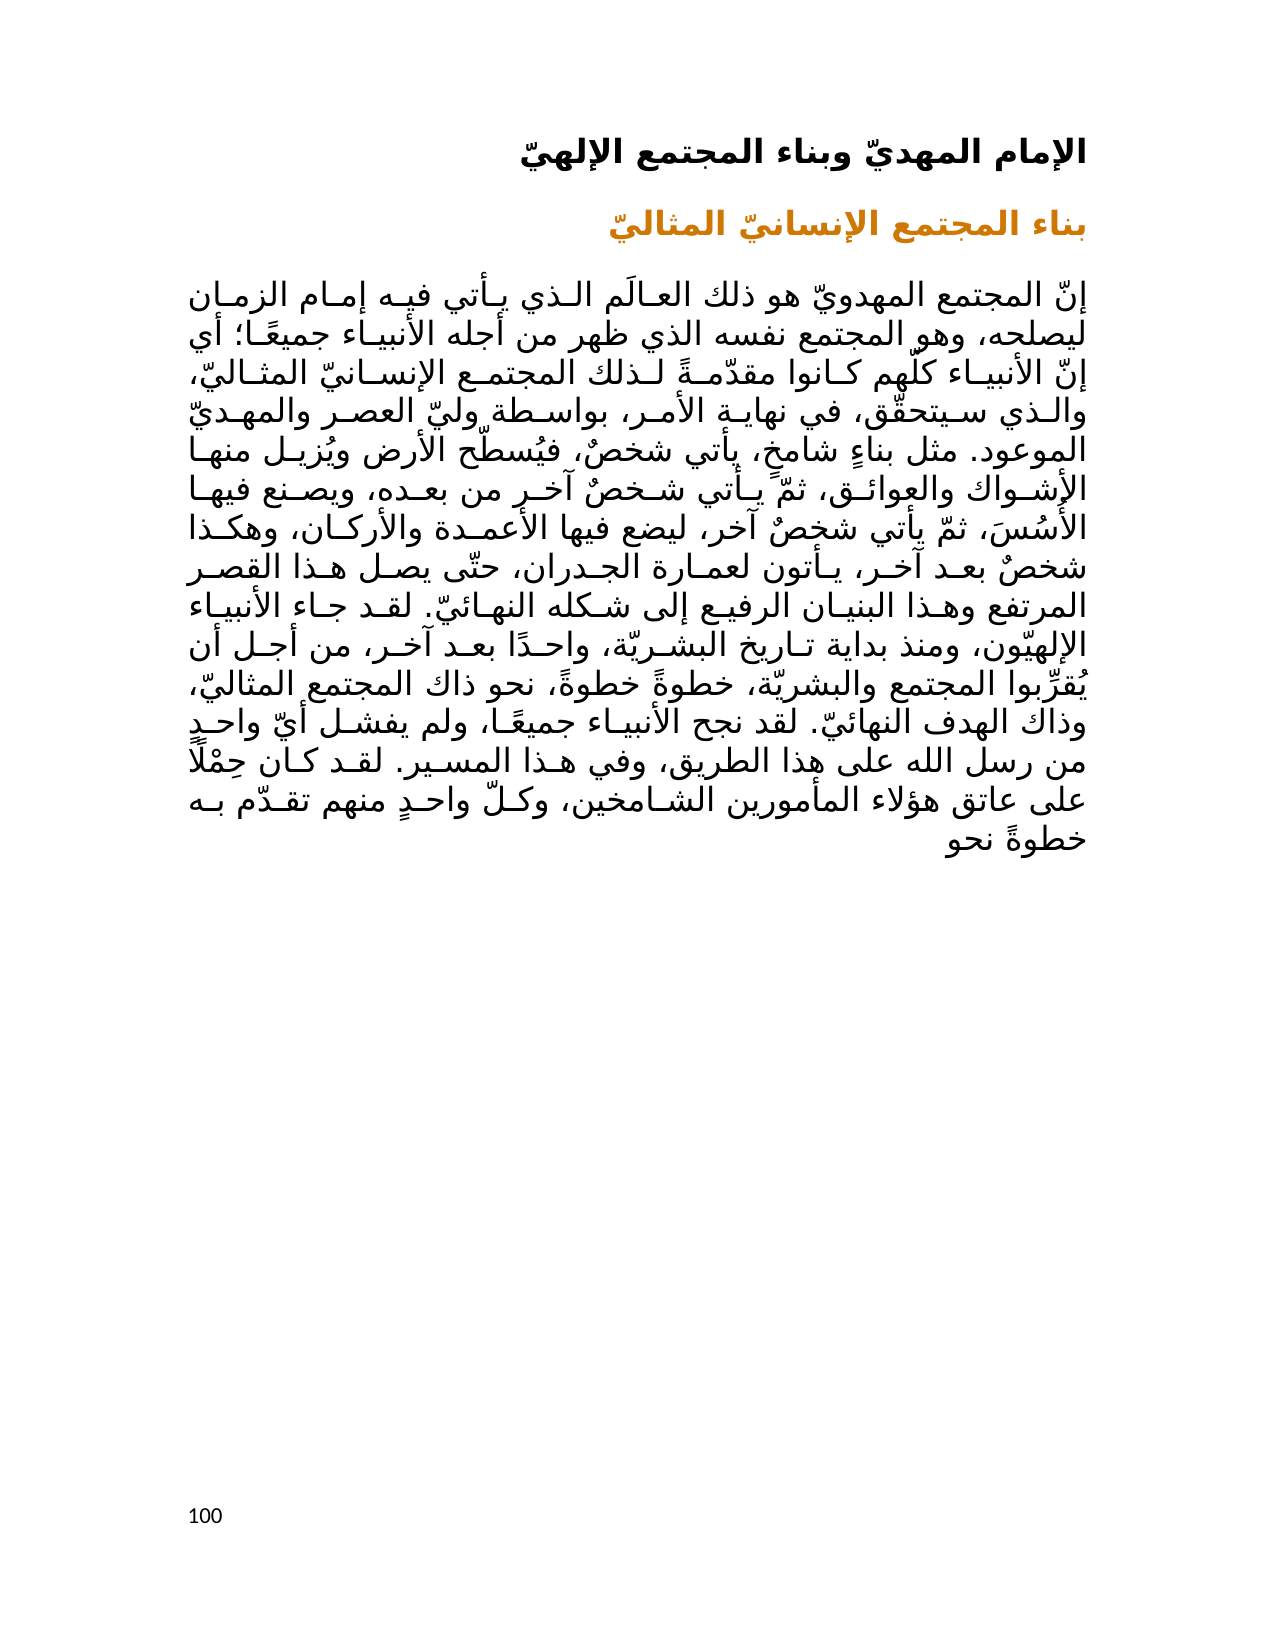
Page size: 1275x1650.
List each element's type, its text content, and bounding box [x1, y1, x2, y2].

subtitle بناء المجتمع الإنسانيّ المثاليّ [187, 204, 1087, 243]
text إنّ المجتمع المهدويّ هو ذلك العالَم الذي يأتي فيه إمام الزمان ليصلحه، وهو المجتمع نفسه الذي ظهر من أجله الأنبياء جميعًا؛ أي إنّ الأنبياء كلّهم كانوا مقدّمةً لذلك المجتمع الإنسانيّ المثاليّ، والذي سيتحقّق، في نهاية الأمر، بواسطة وليّ العصر والمهديّ الموعود. مثل بناءٍ شامخٍ، يأتي شخصٌ، فيُسطّح الأرض ويُزيل منها الأشواك والعوائق، ثمّ يأتي شخصٌ آخر من بعده، ويصنع فيها الأُسُسَ، ثمّ يأتي شخصٌ آخر، ليضع فيها الأعمدة والأركان، وهكذا شخصٌ بعد آخر، يأتون لعمارة الجدران، حتّى يصل هذا القصر المرتفع وهذا البنيان الرفيع إلى شكله النهائيّ. لقد جاء الأنبياء الإلهيّون، ومنذ بداية تاريخ البشريّة، واحدًا بعد آخر، من أجل أن يُقرِّبوا المجتمع والبشريّة، خطوةً خطوةً، نحو ذاك المجتمع المثاليّ، وذاك الهدف النهائيّ. لقد نجح الأنبياء جميعًا، ولم يفشل أيّ واحدٍ من رسل الله على هذا الطريق، وفي هذا المسير. لقد كان حِمْلًا على عاتق هؤلاء المأمورين الشامخين، وكلّ واحدٍ منهم تقدّم به خطوةً نحو [187, 275, 1087, 858]
